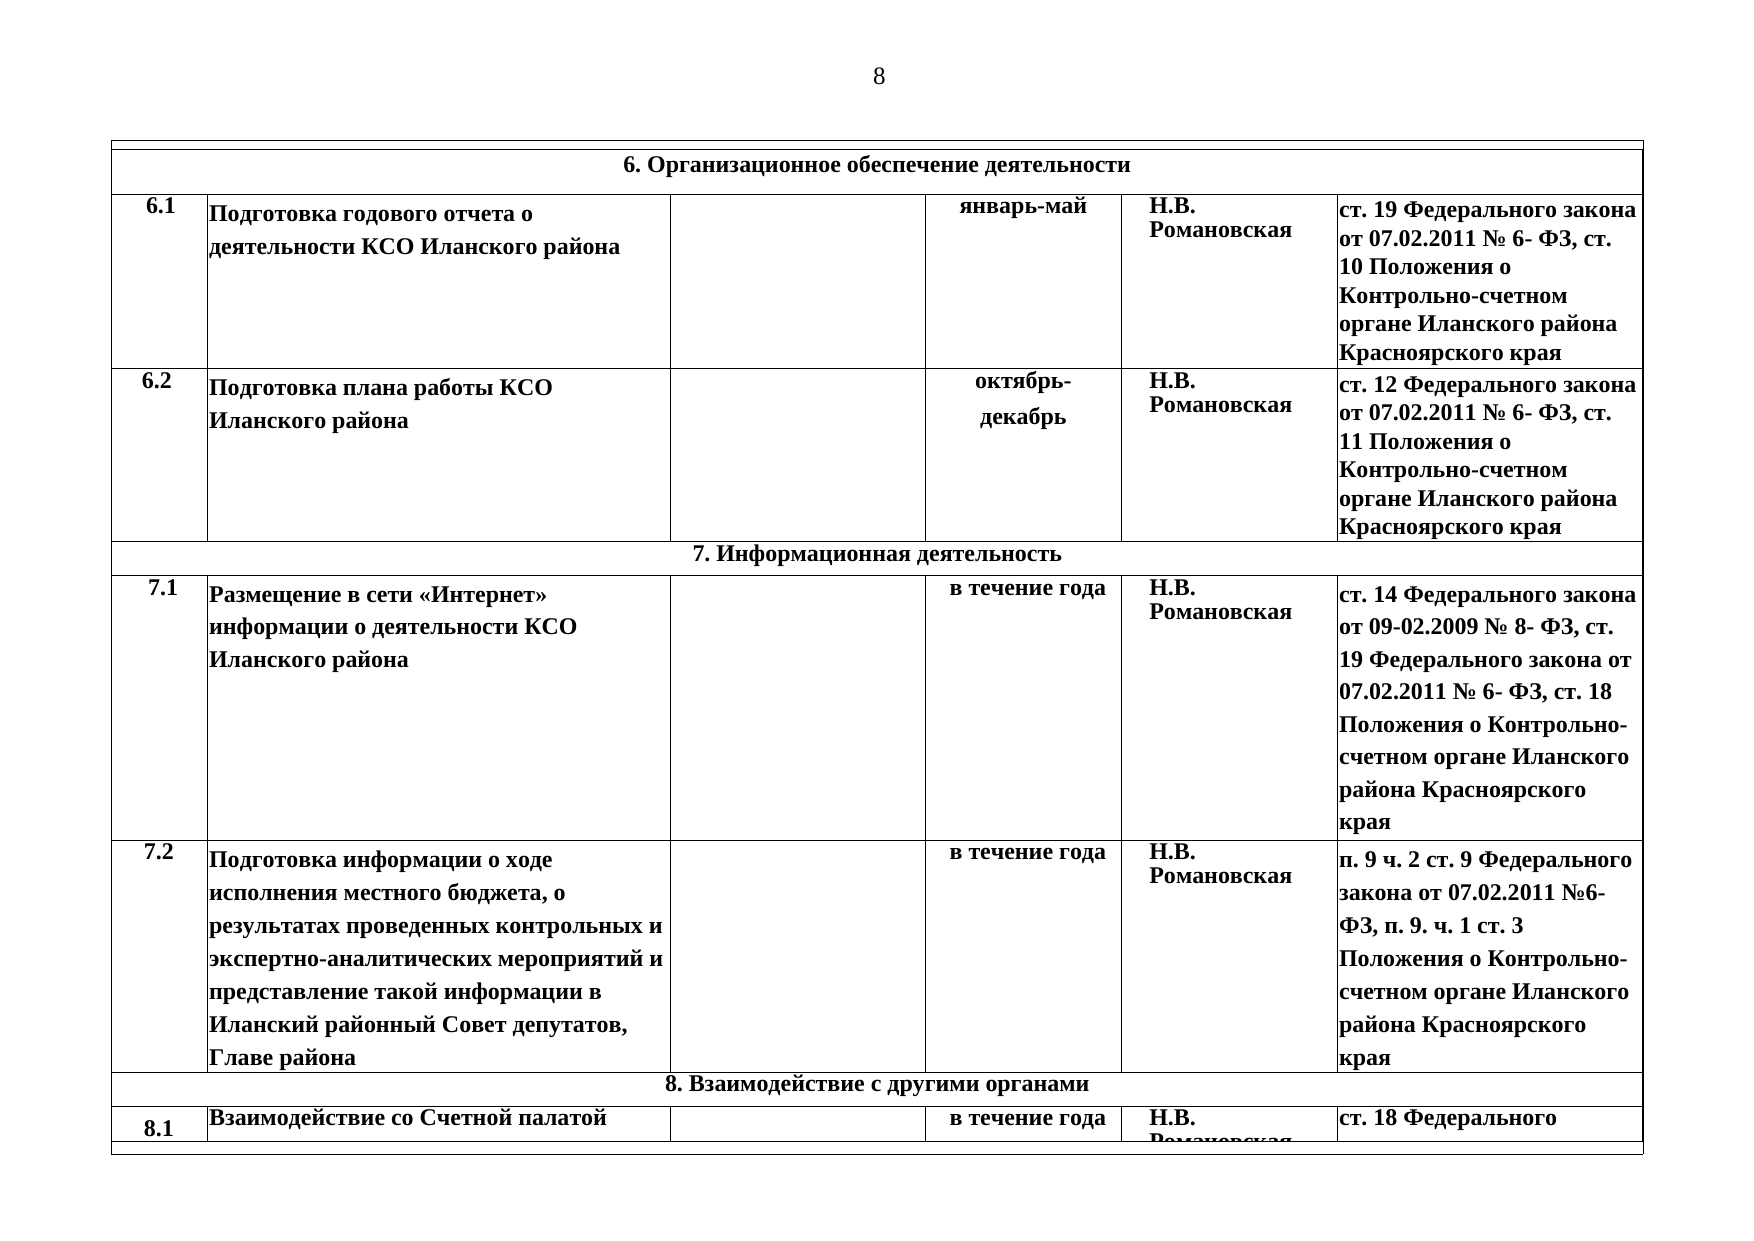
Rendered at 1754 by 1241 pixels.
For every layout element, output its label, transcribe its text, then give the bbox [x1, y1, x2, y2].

table_cell ст. 18 Федерального [1338, 1107, 1642, 1141]
table_cell ст. 14 Федерального закона от 09-02.2009 № 8- ФЗ, ст. 19 Федерального закона от 07.02.2011 № 6- ФЗ, ст. 18 Положения о Контрольно-счетном органе Иланского района Красноярского края [1338, 576, 1642, 839]
table_cell Н.В. Романовская [1122, 195, 1337, 368]
table_cell Н.В. Романовская [1122, 1107, 1337, 1141]
table_cell Взаимодействие со Счетной палатой [208, 1107, 670, 1141]
table_cell январь-май [926, 195, 1121, 368]
table_cell 6.2 [112, 369, 207, 541]
table_cell Подготовка информации о ходе исполнения местного бюджета, о результатах проведенных контрольных и экспертно-аналитических мероприятий и представление такой информации в Иланский районный Совет депутатов, Главе района [208, 841, 670, 1072]
table_cell 8.1 [112, 1107, 207, 1141]
table_cell [671, 369, 925, 541]
table_cell Н.В. Романовская [1122, 841, 1337, 1072]
table_cell в течение года [926, 841, 1121, 1072]
table_header 6. Организационное обеспечение деятельности [112, 150, 1642, 194]
table_cell 6.1 [112, 195, 207, 368]
table_cell 8. Взаимодействие с другими органами [112, 1073, 1642, 1106]
table_cell Подготовка плана работы КСО Иланского района [208, 369, 670, 541]
table_cell Н.В. Романовская [1122, 369, 1337, 541]
table_cell 7.1 [112, 576, 207, 839]
table_cell Подготовка годового отчета о деятельности КСО Иланского района [208, 195, 670, 368]
table_cell Н.В. Романовская [1122, 576, 1337, 839]
table_cell октябрь- декабрь [926, 369, 1121, 541]
table_cell [671, 1107, 925, 1141]
table_cell в течение года [926, 576, 1121, 839]
table_cell в течение года [926, 1107, 1121, 1141]
table_cell [671, 841, 925, 1072]
table_cell 7.2 [112, 841, 207, 1072]
table_cell ст. 19 Федерального закона от 07.02.2011 № 6- ФЗ, ст. 10 Положения о Контрольно-счетном органе Иланского района Красноярского края [1338, 195, 1642, 368]
table_cell [671, 195, 925, 368]
table_cell 7. Информационная деятельность [112, 542, 1642, 575]
table_cell ст. 12 Федерального закона от 07.02.2011 № 6- ФЗ, ст. 11 Положения о Контрольно-счетном органе Иланского района Красноярского края [1338, 369, 1642, 541]
table_cell Размещение в сети «Интернет» информации о деятельности КСО Иланского района [208, 576, 670, 839]
table_cell [671, 576, 925, 839]
table_cell п. 9 ч. 2 ст. 9 Федерального закона от 07.02.2011 №6-ФЗ, п. 9. ч. 1 ст. 3 Положения о Контрольно-счетном органе Иланского района Красноярского края [1338, 841, 1642, 1072]
